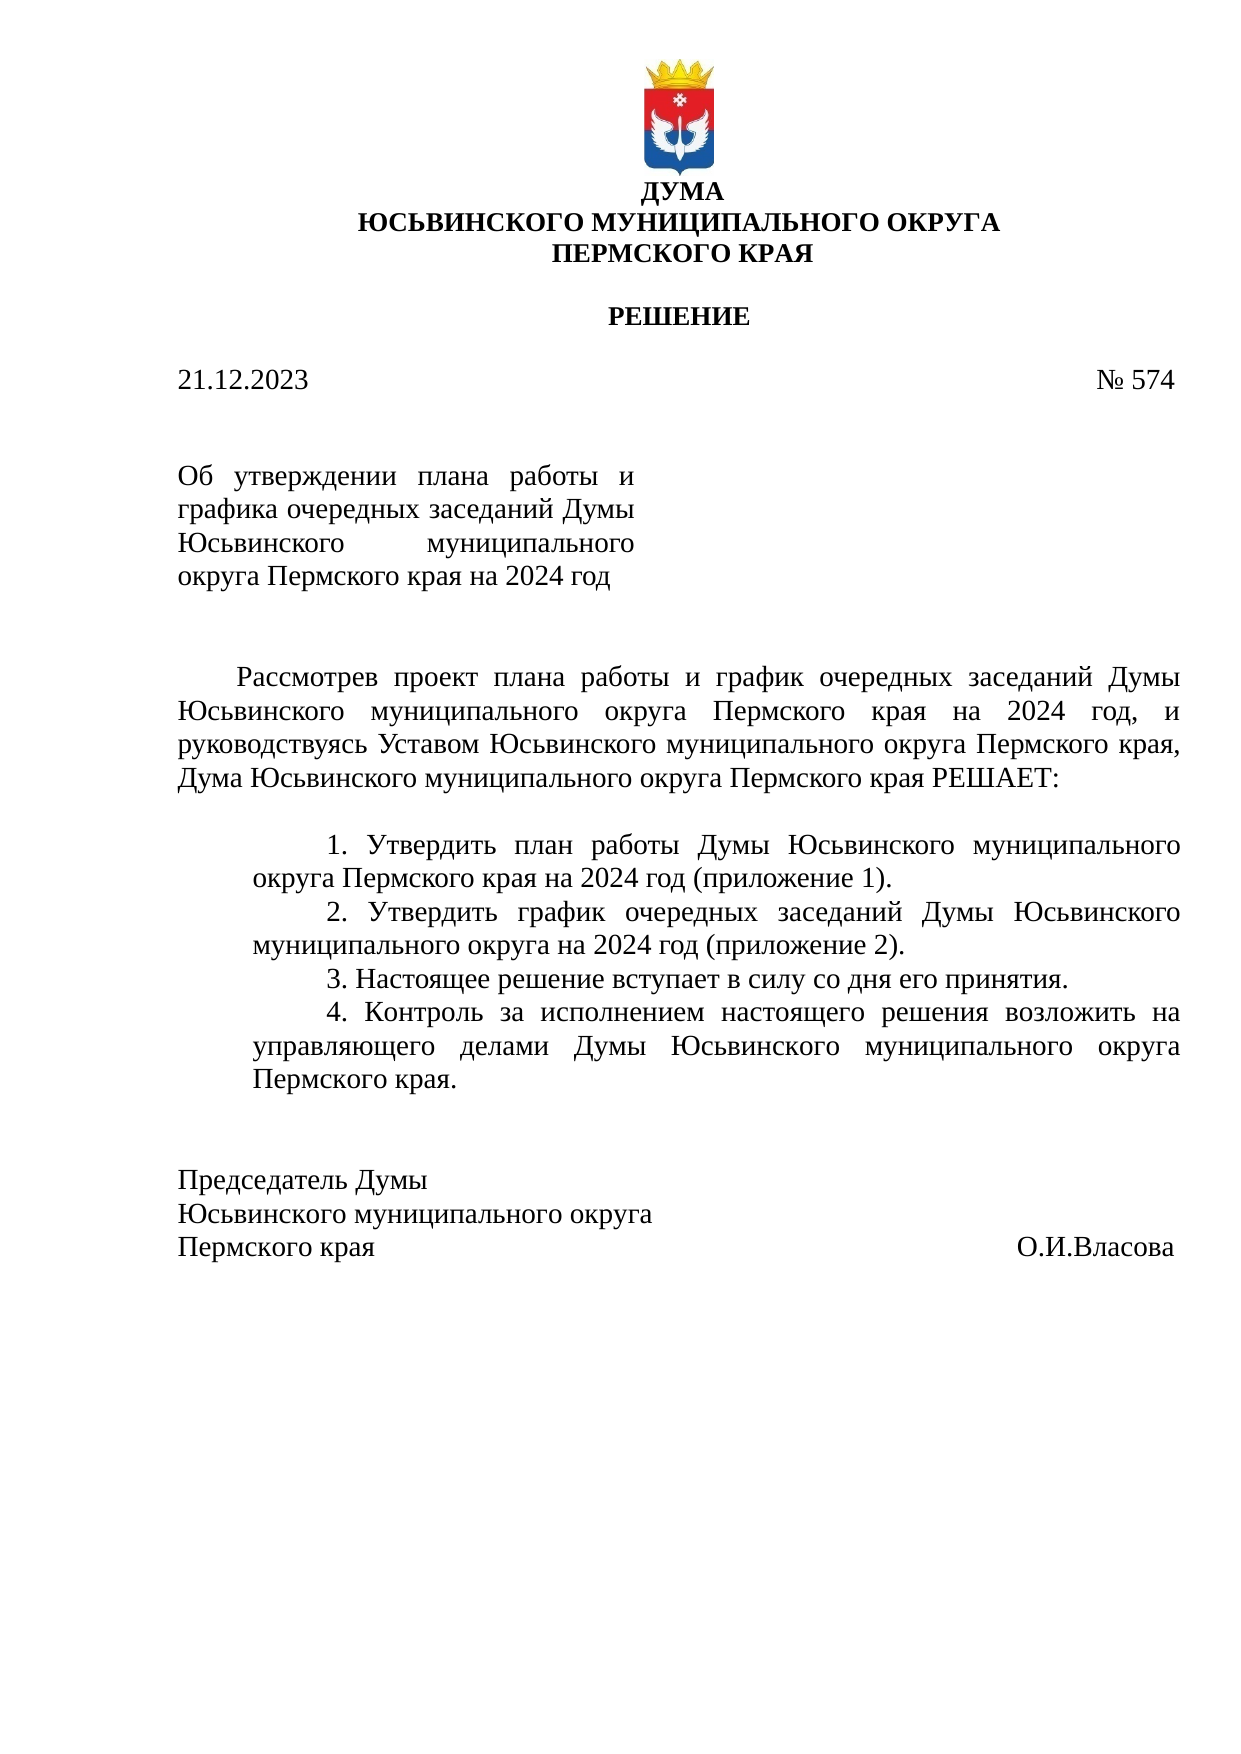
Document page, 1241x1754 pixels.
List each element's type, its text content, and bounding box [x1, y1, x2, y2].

title ПЕРМСКОГО КРАЯ [177, 237, 1181, 269]
title ДУМА [177, 175, 1181, 206]
title ЮСЬВИНСКОГО МУНИЦИПАЛЬНОГО ОКРУГА [177, 206, 1181, 237]
title Юсьвинского муниципального округа [177, 1196, 1181, 1229]
title РЕШЕНИЕ [177, 300, 1181, 331]
title 21.12.2023 № 574 [177, 362, 1181, 396]
title Председатель Думы [177, 1162, 1181, 1196]
list Утвердить график очередных заседаний Думы Юсьвинского муниципального округа на 2024 год (приложение 2). [252, 894, 1181, 961]
subtitle Об утверждении плана работы и графика очередных заседаний Думы Юсьвинского муниципального округа Пермского края на 2024 год [177, 458, 635, 592]
list Настоящее решение вступает в силу со дня его принятия. [252, 961, 1181, 994]
title Пермского края О.И.Власова [177, 1229, 1181, 1263]
picture [644, 59, 714, 176]
list Контроль за исполнением настоящего решения возложить на управляющего делами Думы Юсьвинского муниципального округа Пермского края. [252, 994, 1181, 1095]
list Утвердить план работы Думы Юсьвинского муниципального округа Пермского края на 2024 год (приложение 1). [252, 827, 1181, 894]
subtitle Рассмотрев проект плана работы и график очередных заседаний Думы Юсьвинского муниципального округа Пермского края на 2024 год, и руководствуясь Уставом Юсьвинского муниципального округа Пермского края, Дума Юсьвинского муниципального округа Пермского края РЕШАЕТ: [177, 659, 1181, 793]
